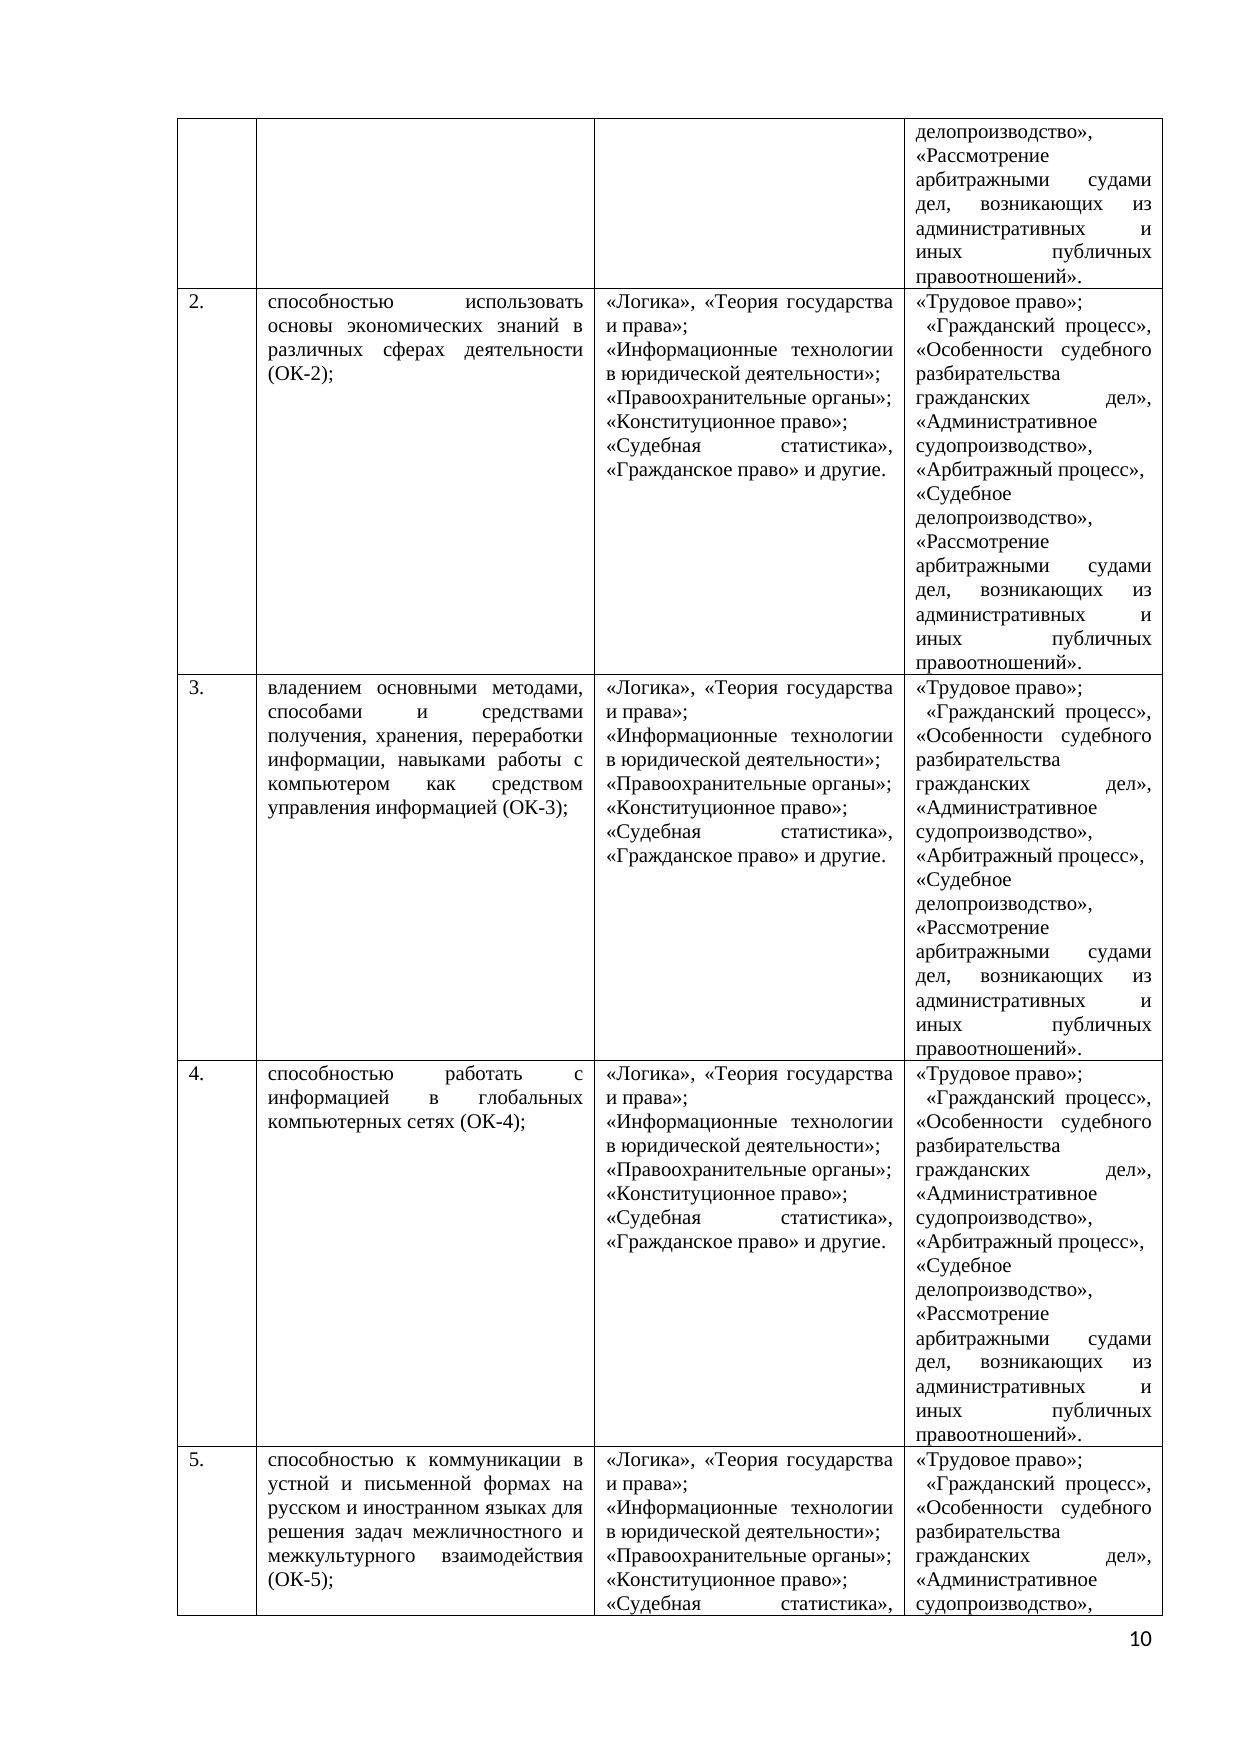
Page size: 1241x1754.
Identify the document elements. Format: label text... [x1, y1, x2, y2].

table_cell способностью использовать основы экономических знаний в различных сферах деятельности (ОК-2); [257, 289, 594, 674]
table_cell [595, 119, 904, 288]
table_cell 1. [178, 119, 256, 288]
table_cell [257, 119, 594, 288]
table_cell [905, 119, 1162, 288]
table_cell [905, 1447, 1162, 1615]
table_cell способностью работать с информацией в глобальных компьютерных сетях (ОК-4); [257, 1061, 594, 1446]
table_cell 2. [178, 289, 256, 674]
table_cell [595, 1447, 904, 1615]
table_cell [257, 1447, 594, 1615]
table_cell 4. [178, 1061, 256, 1446]
table_cell 3. [178, 675, 256, 1060]
table_cell владением основными методами, способами и средствами получения, хранения, переработки информации, навыками работы с компьютером как средством управления информацией (ОК-3); [257, 675, 594, 1060]
table_cell 5. [178, 1447, 256, 1615]
